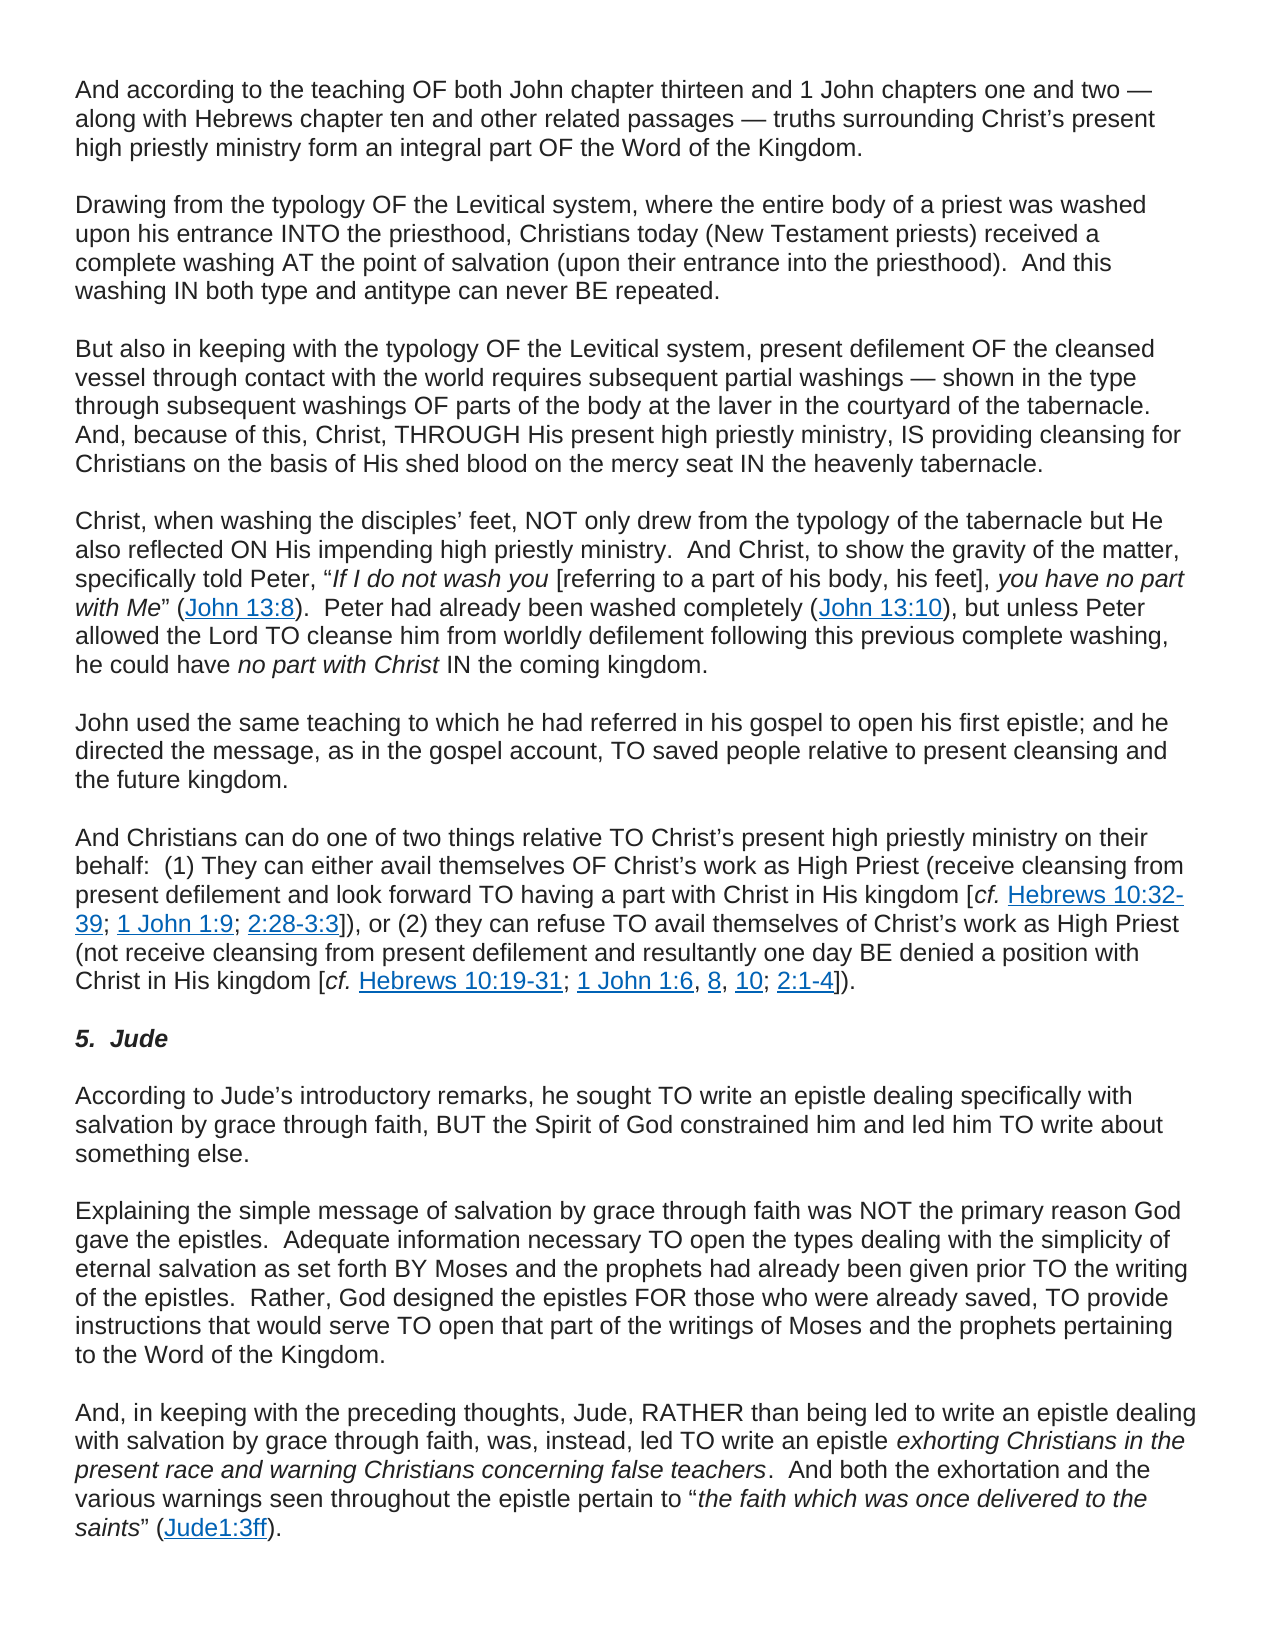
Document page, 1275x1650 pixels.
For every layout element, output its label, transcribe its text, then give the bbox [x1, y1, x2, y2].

text And according to the teaching OF both John chapter thirteen and 1 John chapters one and two — along with Hebrews chapter ten and other related passages — truths surrounding Christ’s present high priestly ministry form an integral part OF the Word of the Kingdom. [75, 75, 1200, 161]
text 5. Jude [75, 1024, 1200, 1052]
text John used the same teaching to which he had referred in his gospel to open his first epistle; and he directed the message, as in the gospel account, TO saved people relative to present cleansing and the future kingdom. [75, 707, 1200, 794]
text And Christians can do one of two things relative TO Christ’s present high priestly ministry on their behalf: (1) They can either avail themselves OF Christ’s work as High Priest (receive cleansing from present defilement and look forward TO having a part with Christ in His kingdom [cf. Hebrews 10:32-39; 1 John 1:9; 2:28-3:3]), or (2) they can refuse TO avail themselves of Christ’s work as High Priest (not receive cleansing from present defilement and resultantly one day BE denied a position with Christ in His kingdom [cf. Hebrews 10:19-31; 1 John 1:6, 8, 10; 2:1-4]). [75, 822, 1200, 995]
text Drawing from the typology OF the Levitical system, where the entire body of a priest was washed upon his entrance INTO the priesthood, Christians today (New Testament priests) received a complete washing AT the point of salvation (upon their entrance into the priesthood). And this washing IN both type and antitype can never BE repeated. [75, 190, 1200, 305]
text According to Jude’s introductory remarks, he sought TO write an epistle dealing specifically with salvation by grace through faith, BUT the Spirit of God constrained him and led him TO write about something else. [75, 1081, 1200, 1167]
text But also in keeping with the typology OF the Levitical system, present defilement OF the cleansed vessel through contact with the world requires subsequent partial washings — shown in the type through subsequent washings OF parts of the body at the laver in the courtyard of the tabernacle. And, because of this, Christ, THROUGH His present high priestly ministry, IS providing cleansing for Christians on the basis of His shed blood on the mercy seat IN the heavenly tabernacle. [75, 334, 1200, 477]
text And, in keeping with the preceding thoughts, Jude, RATHER than being led to write an epistle dealing with salvation by grace through faith, was, instead, led TO write an epistle exhorting Christians in the present race and warning Christians concerning false teachers. And both the exhortation and the various warnings seen throughout the epistle pertain to “the faith which was once delivered to the saints” (Jude1:3ff). [75, 1397, 1200, 1541]
text Christ, when washing the disciples’ feet, NOT only drew from the typology of the tabernacle but He also reflected ON His impending high priestly ministry. And Christ, to show the gravity of the matter, specifically told Peter, “If I do not wash you [referring to a part of his body, his feet], you have no part with Me” (John 13:8). Peter had already been washed completely (John 13:10), but unless Peter allowed the Lord TO cleanse him from worldly defilement following this previous complete washing, he could have no part with Christ IN the coming kingdom. [75, 506, 1200, 679]
text Explaining the simple message of salvation by grace through faith was NOT the primary reason God gave the epistles. Adequate information necessary TO open the types dealing with the simplicity of eternal salvation as set forth BY Moses and the prophets had already been given prior TO the writing of the epistles. Rather, God designed the epistles FOR those who were already saved, TO provide instructions that would serve TO open that part of the writings of Moses and the prophets pertaining to the Word of the Kingdom. [75, 1196, 1200, 1369]
